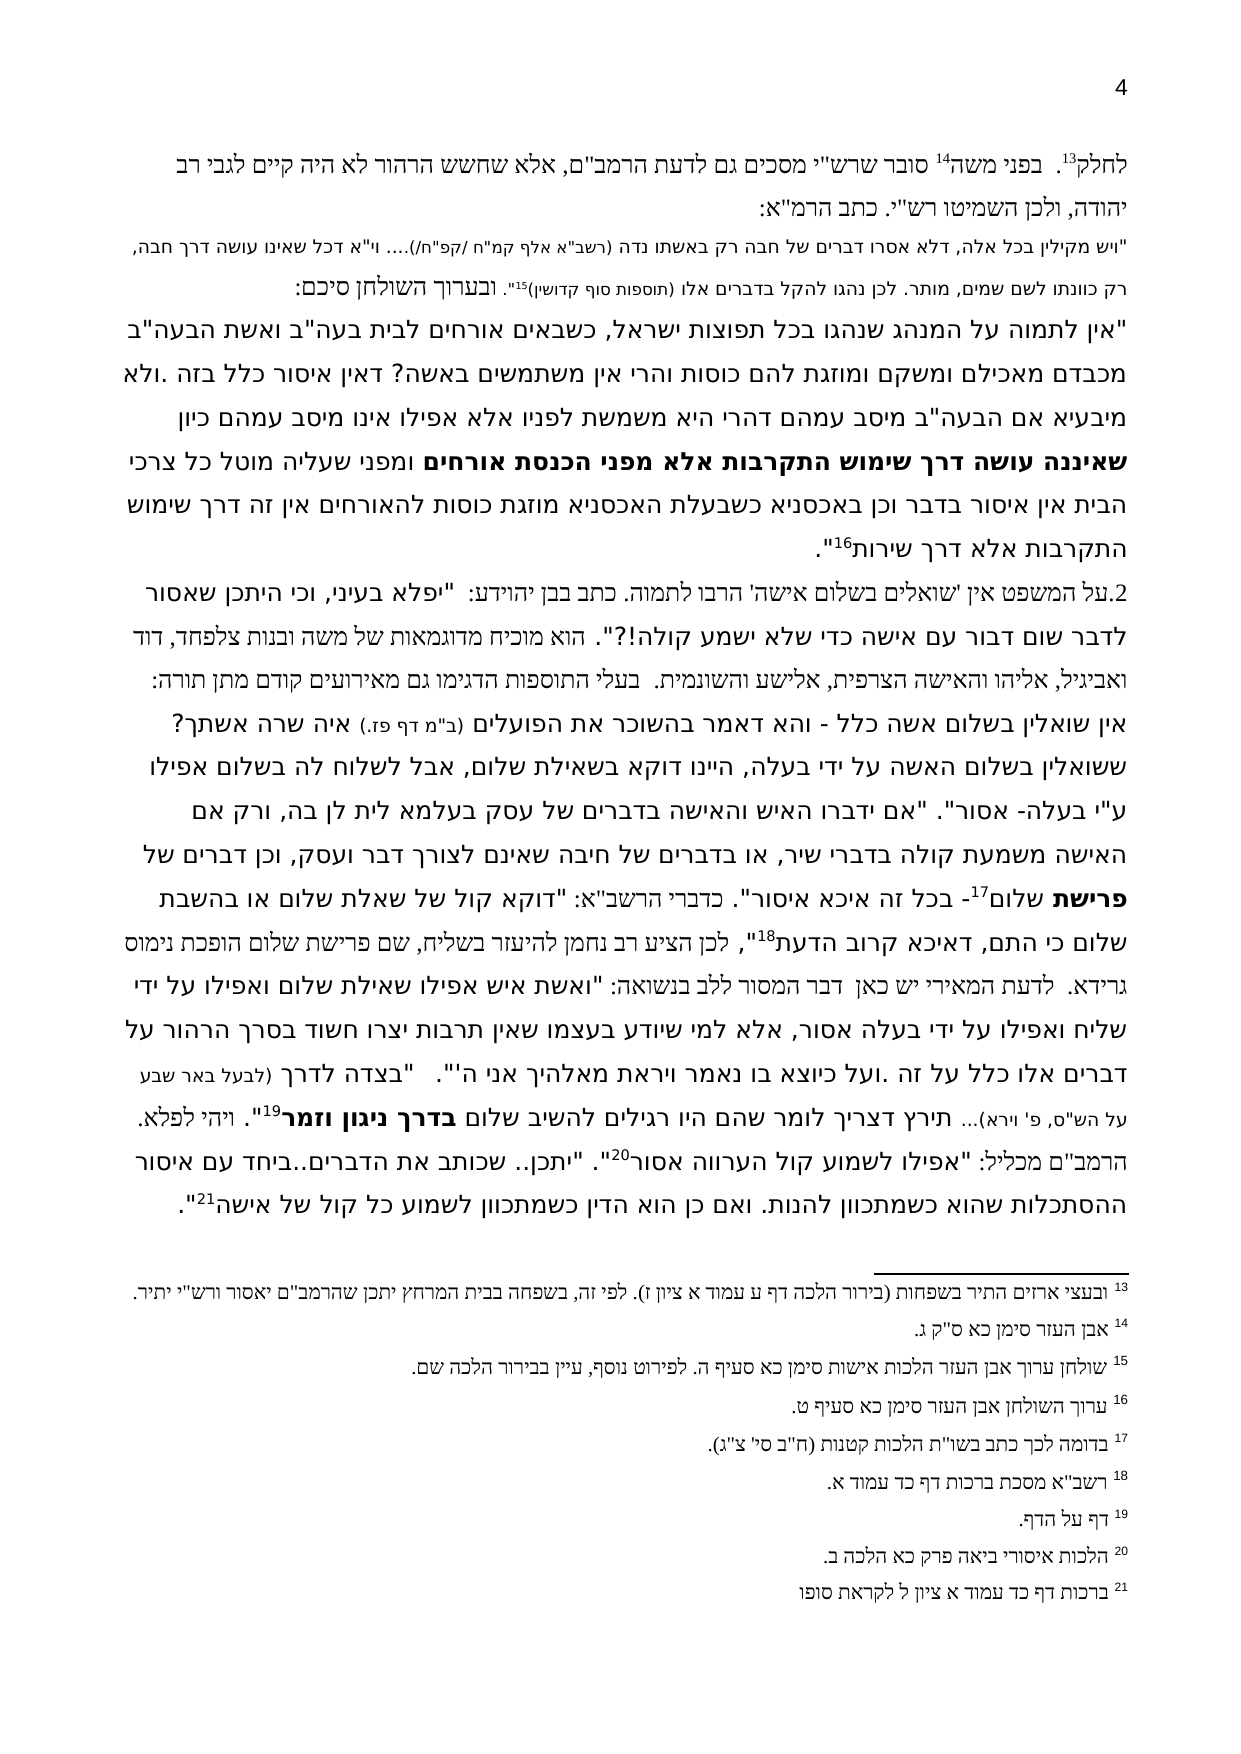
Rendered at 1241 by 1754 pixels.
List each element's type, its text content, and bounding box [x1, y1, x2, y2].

text הרמב"ם מנמק: "שמא יבוא לידי הרהור". רש"י הסביר: "שלא ילמדנה להיות רגילה בין האנשים". לפי הרמב"ם האיסור כולל רק מלאכות אינטימיות, כגון הצעת המיטה ומזיגת הכוס. לפי רש"י מסתבר שאין לחלק. בפני משה סובר שרש"י מסכים גם לדעת הרמב"ם, אלא שחשש הרהור לא היה קיים לגבי רב יהודה, ולכן השמיטו רש"י. כתב הרמ"א: [112, 150, 1128, 222]
text אין שואלין בשלום אשה כלל - והא דאמר בהשוכר את הפועלים (ב"מ דף פז.) איה שרה אשתך? ששואלין בשלום האשה על ידי בעלה, היינו דוקא בשאילת שלום, אבל לשלוח לה בשלום אפילו ע"י בעלה- אסור". "אם ידברו האיש והאישה בדברים של עסק בעלמא לית לן בה, ורק אם האישה משמעת קולה בדברי שיר, או בדברים של חיבה שאינם לצורך דבר ועסק, וכן דברים של פרישת שלום- בכל זה איכא איסור". כדברי הרשב"א: "דוקא קול של שאלת שלום או בהשבת שלום כי התם, דאיכא קרוב הדעת", לכן הציע רב נחמן להיעזר בשליח, שם פרישת שלום הופכת נימוס גרידא. לדעת המאירי יש כאן דבר המסור ללב בנשואה: "ואשת איש אפילו שאילת שלום ואפילו על ידי שליח ואפילו על ידי בעלה אסור, אלא למי שיודע בעצמו שאין תרבות יצרו חשוד בסרך הרהור על דברים אלו כלל על זה .ועל כיוצא בו נאמר ויראת מאלהיך אני ה'". "בצדה לדרך (לבעל באר שבע על הש"ס, פ' וירא)... תירץ דצריך לומר שהם היו רגילים להשיב שלום בדרך ניגון וזמר". ויהי לפלא. [112, 709, 1128, 1132]
text 2.על המשפט אין 'שואלים בשלום אישה' הרבו לתמוה. כתב בבן יהוידע: "יפלא בעיני, וכי היתכן שאסור לדבר שום דבור עם אישה כדי שלא ישמע קולה!?". הוא מוכיח מדוגמאות של משה ובנות צלפחד, דוד ואביגיל, אליהו והאישה הצרפית, אלישע והשונמית. בעלי התוספות הדגימו גם מאירועים קודם מתן תורה: [112, 578, 1128, 694]
text "אין לתמוה על המנהג שנהגו בכל תפוצות ישראל, כשבאים אורחים לבית בעה"ב ואשת הבעה"ב מכבדם מאכילם ומשקם ומוזגת להם כוסות והרי אין משתמשים באשה? דאין איסור כלל בזה .ולא מיבעיא אם הבעה"ב מיסב עמהם דהרי היא משמשת לפניו אלא אפילו אינו מיסב עמהם כיון שאיננה עושה דרך שימוש התקרבות אלא מפני הכנסת אורחים ומפני שעליה מוטל כל צרכי הבית אין איסור בדבר וכן באכסניא כשבעלת האכסניא מוזגת כוסות להאורחים אין זה דרך שימוש התקרבות אלא דרך שירות". [112, 316, 1128, 563]
text הרמב"ם מכליל: "אפילו לשמוע קול הערווה אסור". "יתכן.. שכותב את הדברים..ביחד עם איסור ההסתכלות שהוא כשמתכוון להנות. ואם כן הוא הדין כשמתכוון לשמוע כל קול של אישה". [112, 1147, 1128, 1220]
text "ויש מקילין בכל אלה, דלא אסרו דברים של חבה רק באשתו נדה (רשב"א אלף קמ"ח /קפ"ח/).... וי"א דכל שאינו עושה דרך חבה, רק כוונתו לשם שמים, מותר. לכן נהגו להקל בדברים אלו (תוספות סוף קדושין)". ובערוך השולחן סיכם: [112, 236, 1128, 301]
